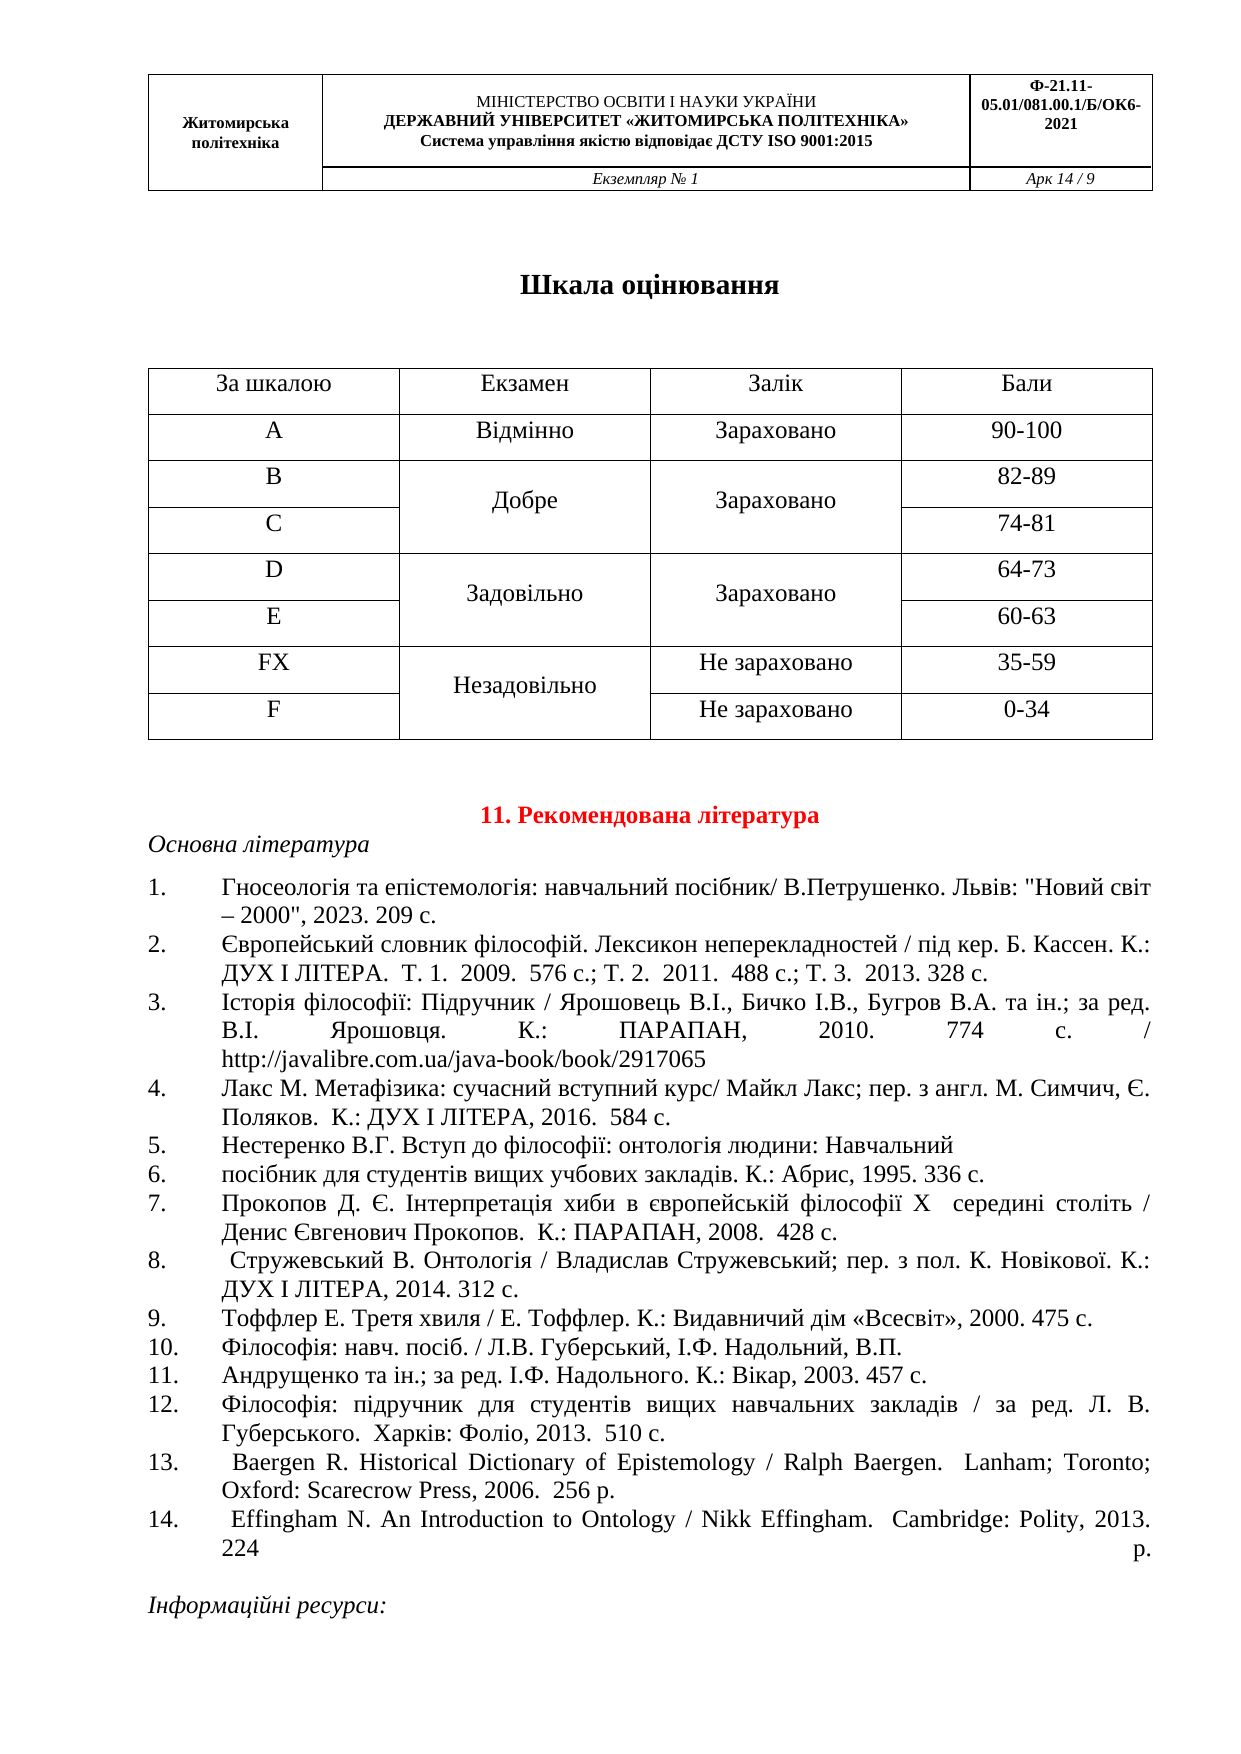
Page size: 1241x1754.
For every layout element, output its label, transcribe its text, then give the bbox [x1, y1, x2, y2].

table_cell 35-59 [902, 647, 1152, 693]
text 11. Рекомендована література [148, 800, 1152, 829]
list Андрущенко та ін.; за ред. І.Ф. Надольного. К.: Вікар, 2003. 457 с. [148, 1361, 1152, 1389]
table_cell F [149, 694, 399, 739]
list Гносеологія та епістемологія: навчальний посібник/ В.Петрушенко. Львів: "Новий світ – 2000", 2023. 209 с. [148, 872, 1152, 929]
table_header Залік [651, 369, 901, 414]
list Нестеренко В.Г. Вступ до філософії: онтологія людини: Навчальний [148, 1131, 1152, 1159]
list Філософія: навч. посіб. / Л.В. Губерський, І.Ф. Надольний, В.П. [148, 1332, 1152, 1361]
text Інформаційні ресурси: [148, 1591, 1152, 1619]
table_cell A [149, 415, 399, 460]
table_cell 74-81 [902, 508, 1152, 553]
list Baergen R. Historical Dictionary of Epistemology / Ralph Baergen. Lanham; Toronto; Oxford: Scarecrow Press, 2006. 256 p. [148, 1447, 1152, 1504]
table_cell FX [149, 647, 399, 693]
list Лакс М. Метафізика: сучасний вступний курс/ Майкл Лакс; пер. з англ. М. Симчич, Є. Поляков. К.: ДУХ І ЛІТЕРА, 2016. 584 с. [148, 1073, 1152, 1131]
list Стружевський В. Онтологія / Владислав Стружевський; пер. з пол. К. Новікової. К.: ДУХ І ЛІТЕРА, 2014. 312 с. [148, 1246, 1152, 1303]
table_header Екзамен [400, 369, 650, 414]
table_cell Не зараховано [651, 647, 901, 693]
text Шкала оцінювання [148, 267, 1152, 301]
list Тоффлер Е. Третя хвиля / Е. Тоффлер. К.: Видавничий дім «Всесвіт», 2000. 475 с. [148, 1303, 1152, 1332]
list Effingham N. An Introduction to Ontology / Nikk Effingham. Cambridge: Polity, 2013. 224 p. [148, 1504, 1152, 1591]
table_cell 0-34 [902, 694, 1152, 739]
table_cell D [149, 554, 399, 600]
list Історія філософії: Підручник / Ярошовець В.І., Бичко І.В., Бугров В.А. та ін.; за ред. В.І. Ярошовця. К.: ПАРАПАН, 2010. 774 с. / http://javalibre.com.ua/java-book/book/2917065 [148, 987, 1152, 1073]
list Прокопов Д. Є. Інтерпретація хиби в європейській філософії Х середині століть / Денис Євгенович Прокопов. К.: ПАРАПАН, 2008. 428 с. [148, 1188, 1152, 1246]
table_cell Зараховано [651, 461, 901, 553]
table_cell 60-63 [902, 601, 1152, 646]
list Філософія: підручник для студентів вищих навчальних закладів / за ред. Л. В. Губерського. Харків: Фоліо, 2013. 510 с. [148, 1389, 1152, 1447]
table_cell Незадовільно [400, 647, 650, 739]
table_cell Не зараховано [651, 694, 901, 739]
table_cell Зараховано [651, 554, 901, 646]
table_cell Задовільно [400, 554, 650, 646]
table_cell 90-100 [902, 415, 1152, 460]
table_cell Відмінно [400, 415, 650, 460]
text Основна література [148, 829, 1152, 857]
table_cell 64-73 [902, 554, 1152, 600]
list посібник для студентів вищих учбових закладів. К.: Абрис, 1995. 336 с. [148, 1159, 1152, 1188]
table_cell Добре [400, 461, 650, 553]
table_header Бали [902, 369, 1152, 414]
table_cell 82-89 [902, 461, 1152, 507]
table_cell C [149, 508, 399, 553]
list Європейський словник філософій. Лексикон неперекладностей / під кер. Б. Кассен. К.: ДУХ І ЛІТЕРА. Т. 1. 2009. 576 с.; Т. 2. 2011. 488 с.; Т. 3. 2013. 328 с. [148, 929, 1152, 987]
table_cell B [149, 461, 399, 507]
table_cell Зараховано [651, 415, 901, 460]
table_header За шкалою [149, 369, 399, 414]
table_cell E [149, 601, 399, 646]
